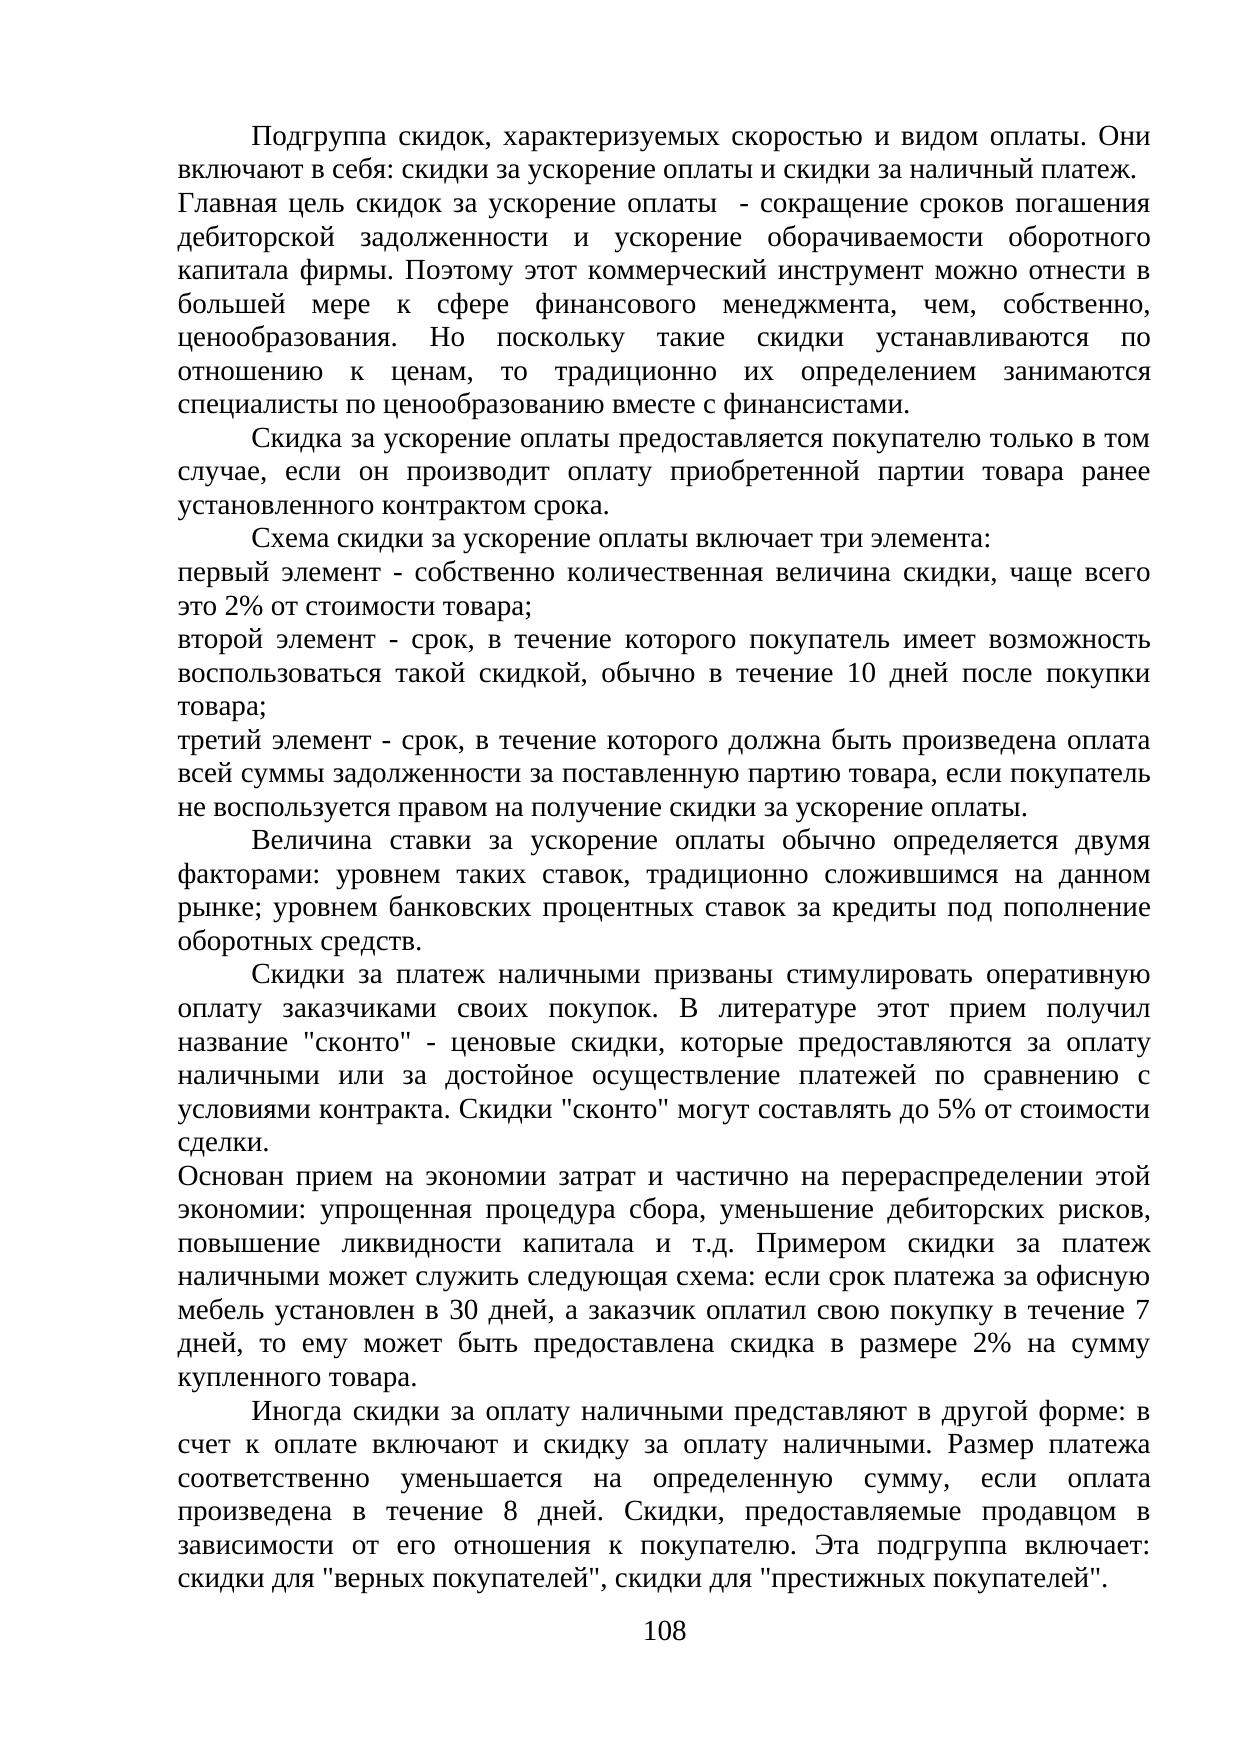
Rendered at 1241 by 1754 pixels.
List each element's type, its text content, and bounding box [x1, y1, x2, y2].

text Главная цель скидок за ускорение оплаты - сокращение сроков погашения дебиторской задолженности и ускорение оборачиваемости оборотного капитала фирмы. Поэтому этот коммерческий инструмент можно отнести в большей мере к сфере финансового менеджмента, чем, собственно, ценообразования. Но поскольку такие скидки устанавливаются по отношению к ценам, то традиционно их определением занимаются специалисты по ценообразованию вместе с финансистами. [177, 185, 1152, 420]
text Скидки за платеж наличными призваны стимулировать оперативную оплату заказчиками своих покупок. В литературе этот прием получил название "сконто" - ценовые скидки, которые предоставляются за оплату наличными или за достойное осуществление платежей по сравнению с условиями контракта. Скидки "сконто" могут составлять до 5% от стоимости сделки. [177, 957, 1152, 1158]
text третий элемент - срок, в течение которого должна быть произведена оплата всей суммы задолженности за поставленную партию товара, если покупатель не воспользуется правом на получение скидки за ускорение оплаты. [177, 722, 1152, 822]
text первый элемент - собственно количественная величина скидки, чаще всего это 2% от стоимости товара; [177, 554, 1152, 621]
text Величина ставки за ускорение оплаты обычно определяется двумя факторами: уровнем таких ставок, традиционно сложившимся на данном рынке; уровнем банковских процентных ставок за кредиты под пополнение оборотных средств. [177, 822, 1152, 957]
text второй элемент - срок, в течение которого покупатель имеет возможность воспользоваться такой скидкой, обычно в течение 10 дней после покупки товара; [177, 621, 1152, 722]
text Схема скидки за ускорение оплаты включает три элемента: [177, 521, 1152, 554]
text Скидка за ускорение оплаты предоставляется покупателю только в том случае, если он производит оплату приобретенной партии товара ранее установленного контрактом срока. [177, 420, 1152, 521]
text Иногда скидки за оплату наличными представляют в другой форме: в счет к оплате включают и скидку за оплату наличными. Размер платежа соответственно уменьшается на определенную сумму, если оплата произведена в течение 8 дней. Скидки, предоставляемые продавцом в зависимости от его отношения к покупателю. Эта подгруппа включает: скидки для "верных покупателей", скидки для "престижных покупателей". [177, 1393, 1152, 1594]
text Подгруппа скидок, характеризуемых скоростью и видом оплаты. Они включают в себя: скидки за ускорение оплаты и скидки за наличный платеж. [177, 118, 1152, 185]
text Основан прием на экономии затрат и частично на перераспределении этой экономии: упрощенная процедура сбора, уменьшение дебиторских рисков, повышение ликвидности капитала и т.д. Примером скидки за платеж наличными может служить следующая схема: если срок платежа за офисную мебель установлен в 30 дней, а заказчик оплатил свою покупку в течение 7 дней, то ему может быть предоставлена скидка в размере 2% на сумму купленного товара. [177, 1158, 1152, 1393]
